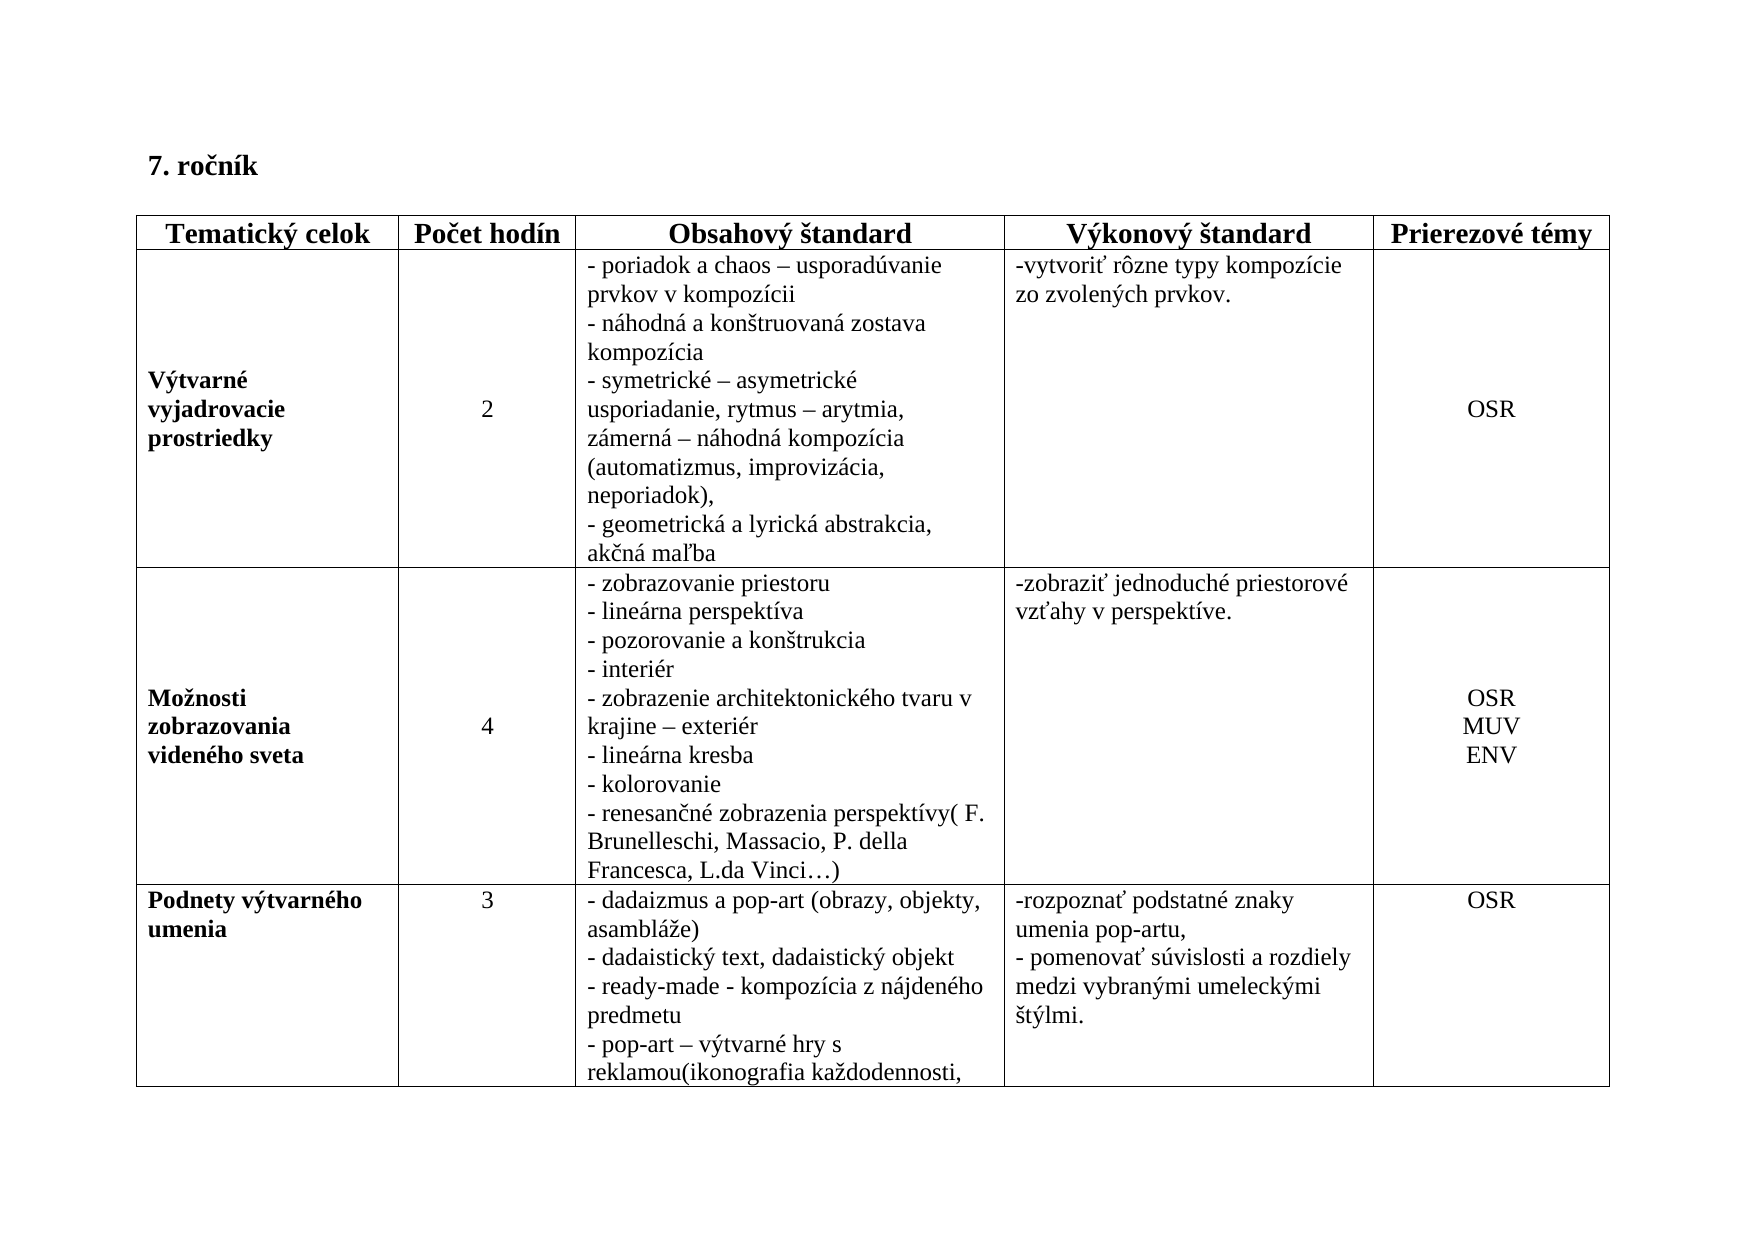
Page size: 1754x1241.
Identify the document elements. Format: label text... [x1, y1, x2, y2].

table_header Obsahový štandard [576, 216, 1004, 249]
table_cell 4 [399, 568, 575, 884]
text 7. ročník [148, 148, 1606, 181]
table_cell OSR MUV ENV [1374, 568, 1609, 884]
table_header Výkonový štandard [1005, 216, 1373, 249]
table_header Tematický celok [137, 216, 398, 249]
table_cell -vytvoriť rôzne typy kompozície zo zvolených prvkov. [1005, 250, 1373, 567]
table_cell OSR [1374, 885, 1609, 1086]
table_cell Možnosti zobrazovania videného sveta [137, 568, 398, 884]
table_header Počet hodín [399, 216, 575, 249]
table_cell Výtvarné vyjadrovacie prostriedky [137, 250, 398, 567]
table_cell -zobraziť jednoduché priestorové vzťahy v perspektíve. [1005, 568, 1373, 884]
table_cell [137, 885, 398, 1086]
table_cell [576, 885, 1004, 1086]
table_header Prierezové témy [1374, 216, 1609, 249]
table_cell 2 [399, 250, 575, 567]
table_cell OSR [1374, 250, 1609, 567]
table_cell 3 [399, 885, 575, 1086]
table_cell - poriadok a chaos – usporadúvanie prvkov v kompozícii - náhodná a konštruovaná zostava kompozícia - symetrické – asymetrické usporiadanie, rytmus – arytmia, zámerná – náhodná kompozícia (automatizmus, improvizácia, neporiadok), - geometrická a lyrická abstrakcia, akčná maľba [576, 250, 1004, 567]
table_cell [1005, 885, 1373, 1086]
table_cell - zobrazovanie priestoru - lineárna perspektíva - pozorovanie a konštrukcia - interiér - zobrazenie architektonického tvaru v krajine – exteriér - lineárna kresba - kolorovanie - renesančné zobrazenia perspektívy( F. Brunelleschi, Massacio, P. della Francesca, L.da Vinci…) [576, 568, 1004, 884]
